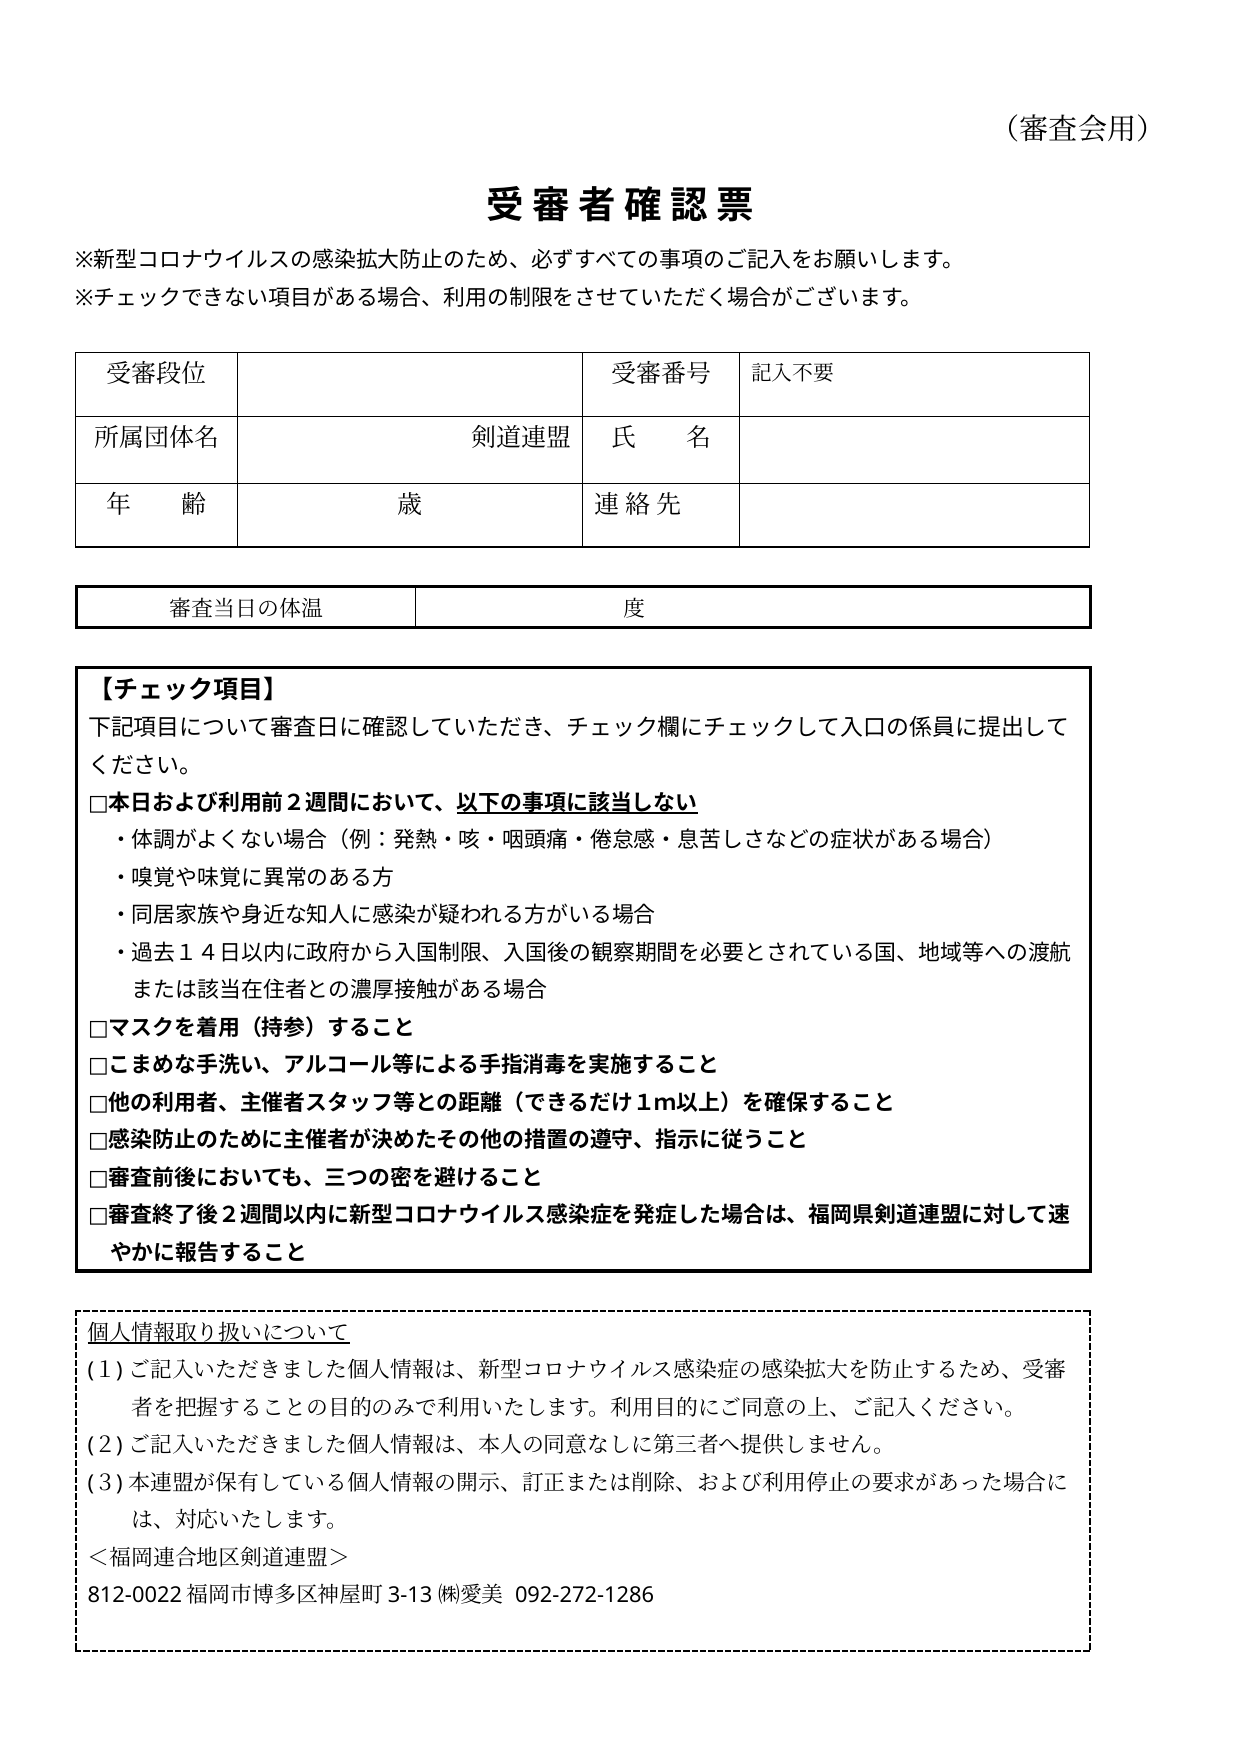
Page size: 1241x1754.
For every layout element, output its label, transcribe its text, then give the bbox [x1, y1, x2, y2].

text 受 審 者 確 認 票 [75, 164, 1165, 239]
table_header 個人情報取り扱いについて (１) ご記入いただきました個人情報は、新型コロナウイルス感染症の感染拡大を防止するため、受審 者を把握することの目的のみで利用いたします。利用目的にご同意の上、ご記入ください。 (２) ご記入いただきました個人情報は、本人の同意なしに第三者へ提供しません。 (３) 本連盟が保有している個人情報の開示、訂正または削除、および利用停止の要求があった場合に は、対応いたします。 ＜福岡連合地区剣道連盟＞ 812-0022福岡市博多区神屋町3-13 ㈱愛美 092-272-1286 [76, 1310, 1090, 1649]
table_header 審査当日の体温 [78, 588, 415, 626]
table_header 受審番号 [583, 353, 739, 416]
table_header [238, 353, 582, 416]
table_header 度 [416, 588, 1089, 626]
table_header 【チェック項目】 下記項目について審査日に確認していただき、チェック欄にチェックして入口の係員に提出してください。 □本日および利用前２週間において、以下の事項に該当しない ・体調がよくない場合（例：発熱・咳・咽頭痛・倦怠感・息苦しさなどの症状がある場合） ・嗅覚や味覚に異常のある方 ・同居家族や身近な知人に感染が疑われる方がいる場合 ・過去１４日以内に政府から入国制限、入国後の観察期間を必要とされている国、地域等への渡航 または該当在住者との濃厚接触がある場合 □マスクを着用（持参）すること □こまめな手洗い、アルコール等による手指消毒を実施すること □他の利用者、主催者スタッフ等との距離（できるだけ１ｍ以上）を確保すること □感染防止のために主催者が決めたその他の措置の遵守、指示に従うこと □審査前後においても、三つの密を避けること □審査終了後２週間以内に新型コロナウイルス感染症を発症した場合は、福岡県剣道連盟に対して速 やかに報告すること [78, 669, 1089, 1269]
table_cell [740, 484, 1089, 546]
text ※チェックできない項目がある場合、利用の制限をさせていただく場合がございます。 [75, 277, 1165, 314]
table_cell [740, 417, 1089, 483]
table_cell 年 齢 [76, 484, 237, 546]
table_cell 連 絡 先 [583, 484, 739, 546]
text ※新型コロナウイルスの感染拡大防止のため、必ずすべての事項のご記入をお願いします。 [75, 239, 1165, 277]
table_cell 氏 名 [583, 417, 739, 483]
table_header 記入不要 [740, 353, 1089, 416]
text （審査会用） [75, 89, 1165, 164]
table_cell 歳 [238, 484, 582, 546]
table_cell 剣道連盟 [238, 417, 582, 483]
table_header 受審段位 [76, 353, 237, 416]
table_cell 所属団体名 [76, 417, 237, 483]
